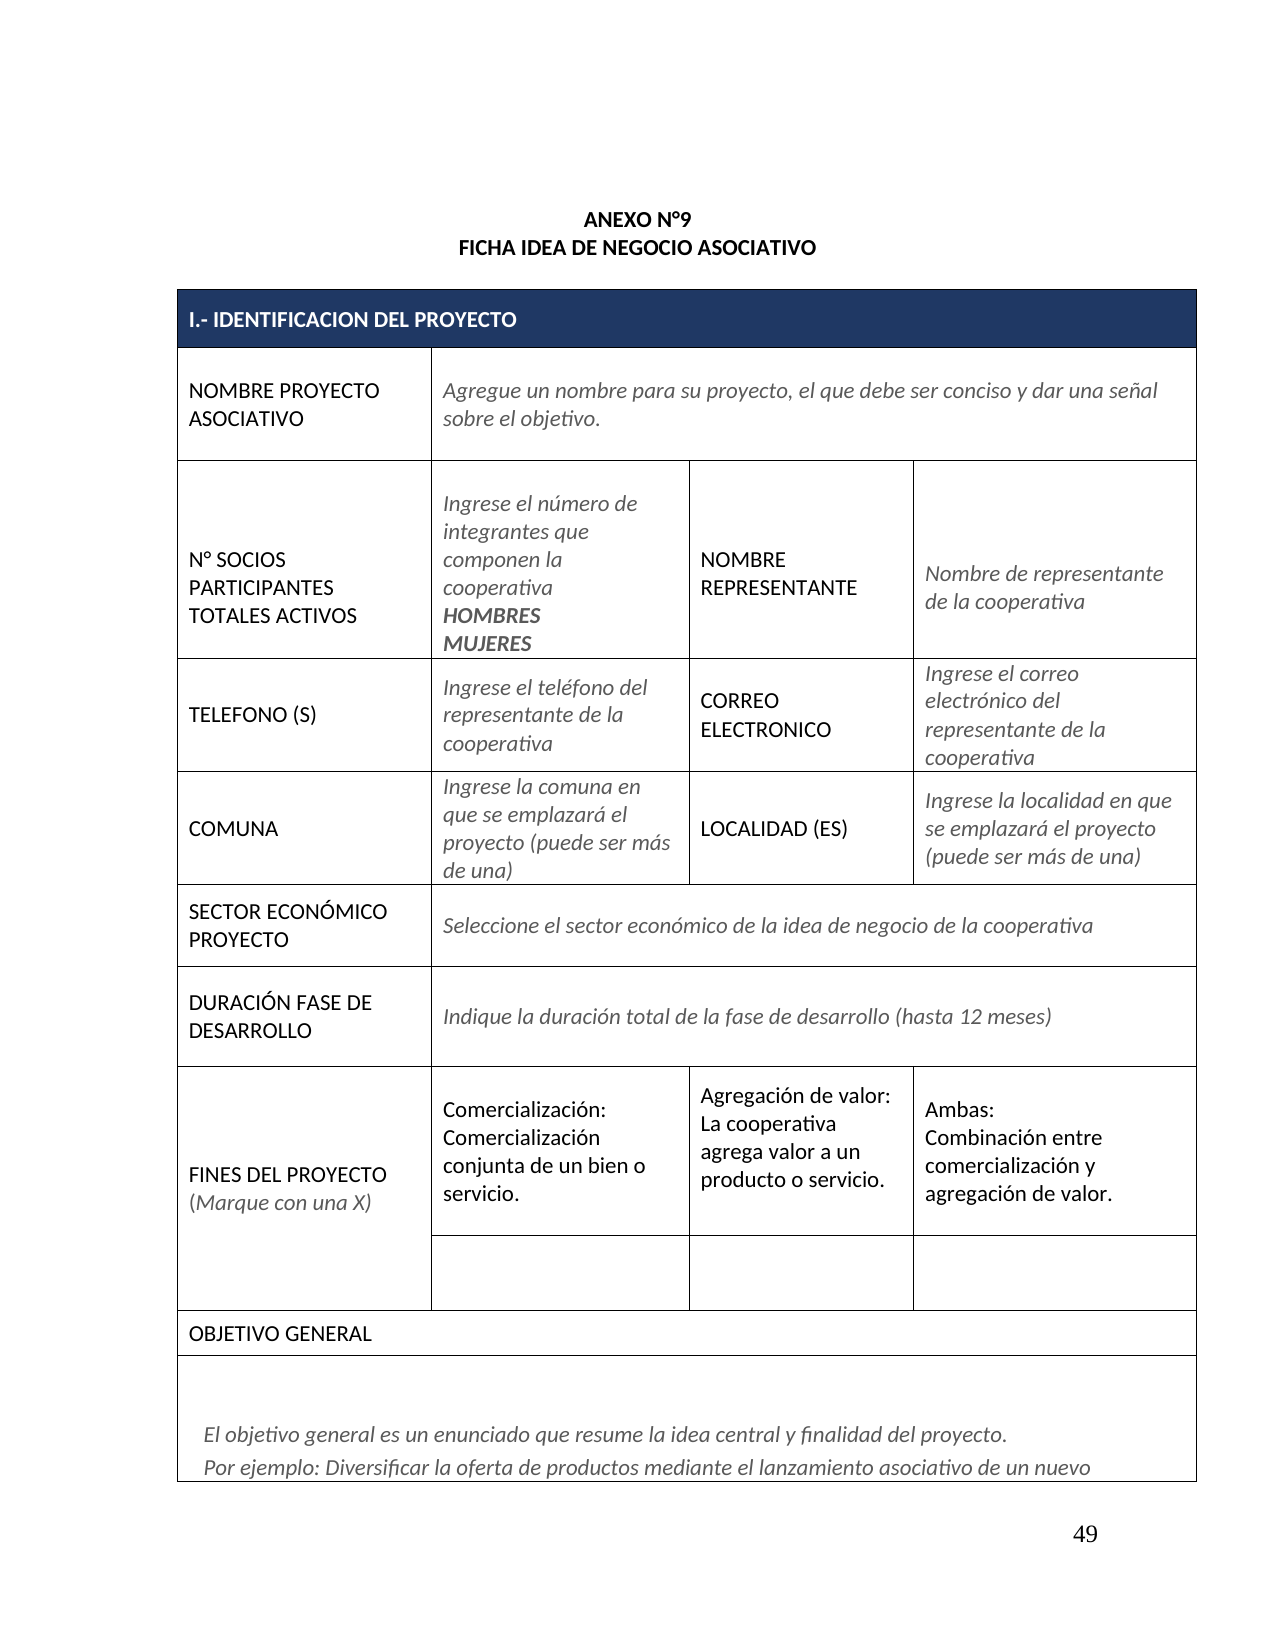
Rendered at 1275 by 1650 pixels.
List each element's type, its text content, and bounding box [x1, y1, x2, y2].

table_cell NOMBRE PROYECTO ASOCIATIVO [178, 348, 431, 460]
table_cell DURACIÓN FASE DE DESARROLLO [178, 967, 431, 1066]
table_cell Ingrese el número de integrantes que componen la cooperativa HOMBRES MUJERES [432, 461, 689, 658]
table_cell OBJETIVO GENERAL [178, 1311, 1196, 1355]
table_cell TELEFONO (S) [178, 659, 431, 771]
table_cell Ingrese el teléfono del representante de la cooperativa [432, 659, 689, 771]
table_cell FINES DEL PROYECTO (Marque con una X) [178, 1067, 431, 1309]
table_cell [178, 1356, 1196, 1481]
table_cell Indique la duración total de la fase de desarrollo (hasta 12 meses) [432, 967, 1196, 1066]
table_cell CORREO ELECTRONICO [690, 659, 913, 771]
table_cell Nombre de representante de la cooperativa [914, 461, 1196, 658]
table_cell Ambas: Combinación entre comercialización y agregación de valor. [914, 1067, 1196, 1235]
table_cell SECTOR ECONÓMICO PROYECTO [178, 885, 431, 966]
table_cell [690, 1236, 913, 1309]
table_header I.- IDENTIFICACION DEL PROYECTO [178, 290, 1196, 347]
table_cell NOMBRE REPRESENTANTE [690, 461, 913, 658]
text ANEXO N°9 [177, 205, 1098, 233]
table_cell Agregación de valor: La cooperativa agrega valor a un producto o servicio. [690, 1067, 913, 1235]
table_cell [432, 1236, 689, 1309]
table_cell Seleccione el sector económico de la idea de negocio de la cooperativa [432, 885, 1196, 966]
table_cell Ingrese la comuna en que se emplazará el proyecto (puede ser más de una) [432, 772, 689, 884]
table_cell Ingrese la localidad en que se emplazará el proyecto (puede ser más de una) [914, 772, 1196, 884]
table_cell LOCALIDAD (ES) [690, 772, 913, 884]
table_cell Ingrese el correo electrónico del representante de la cooperativa [914, 659, 1196, 771]
table_cell [914, 1236, 1196, 1309]
text FICHA IDEA DE NEGOCIO ASOCIATIVO [177, 233, 1098, 261]
table_cell Comercialización: Comercialización conjunta de un bien o servicio. [432, 1067, 689, 1235]
table_cell Agregue un nombre para su proyecto, el que debe ser conciso y dar una señal sobre el objetivo. [432, 348, 1196, 460]
table_cell COMUNA [178, 772, 431, 884]
table_cell N° SOCIOS PARTICIPANTES TOTALES ACTIVOS [178, 461, 431, 658]
